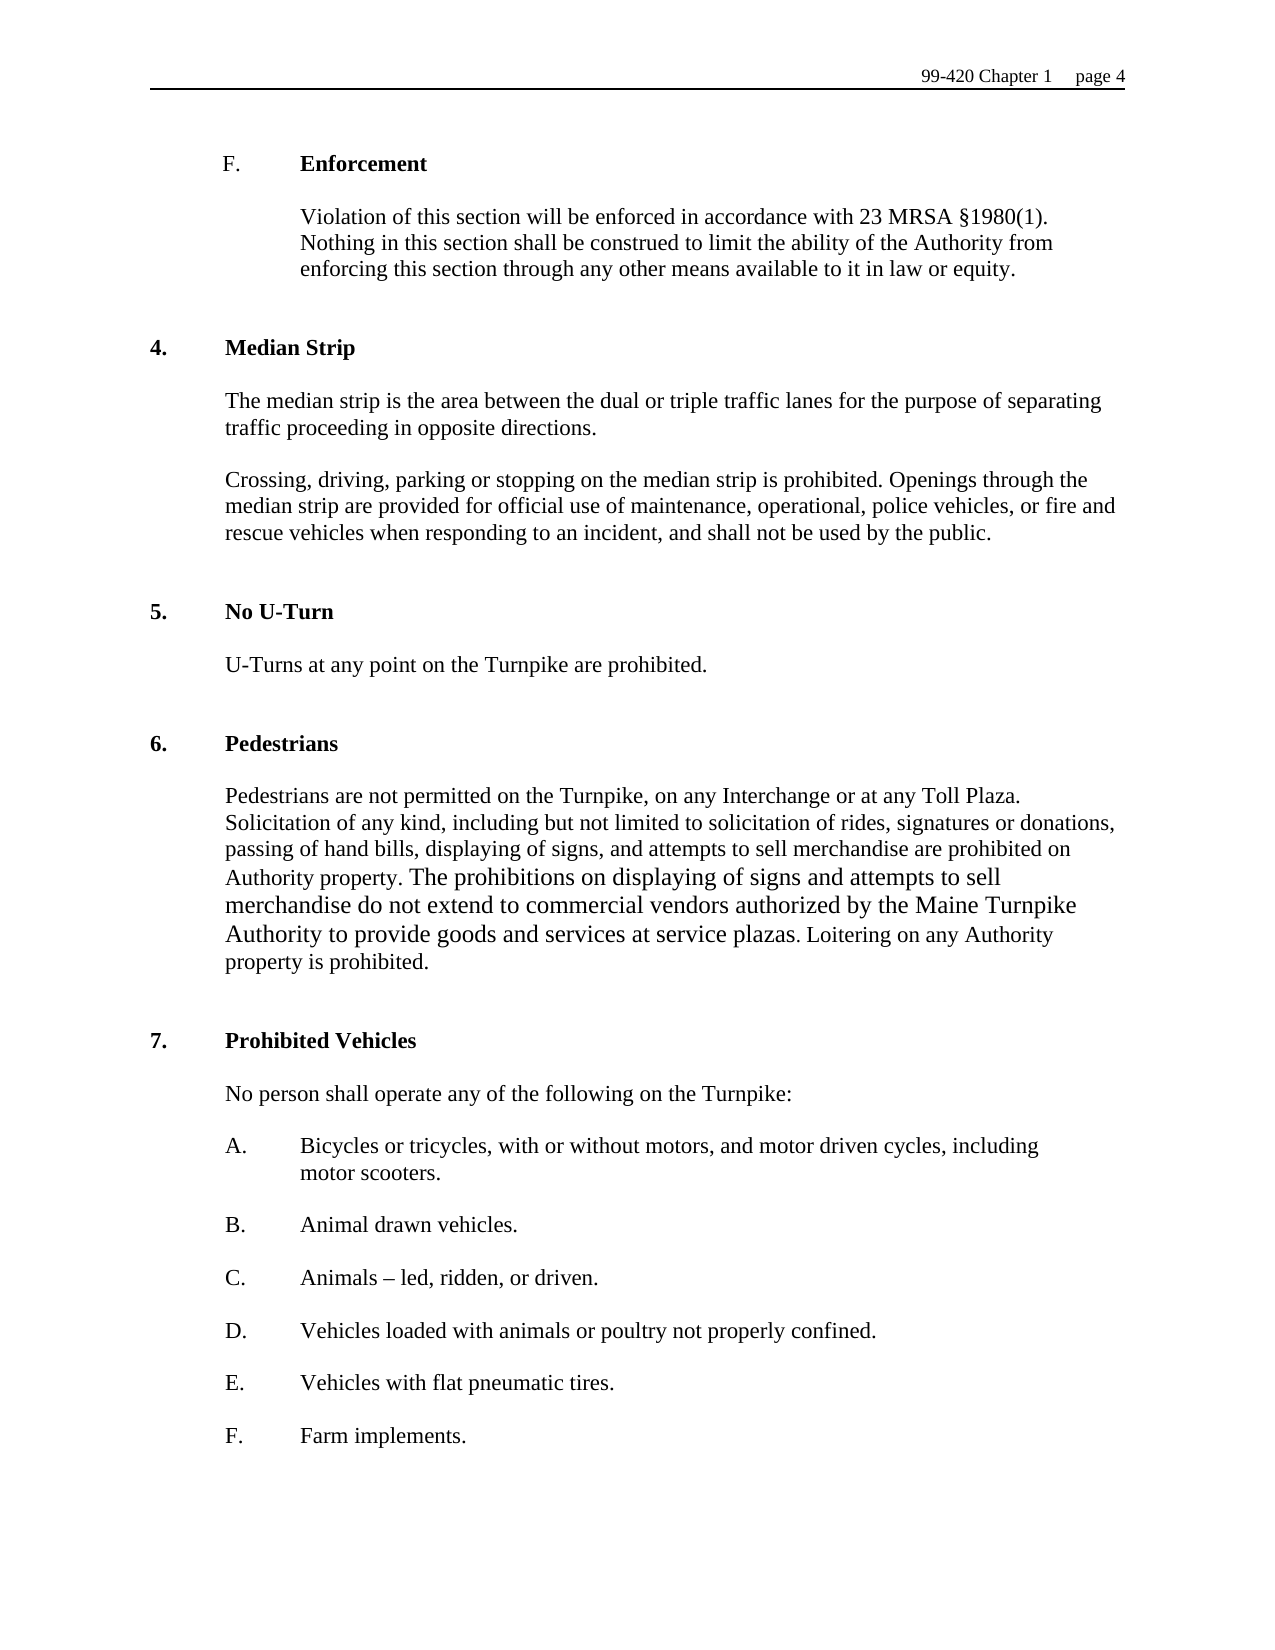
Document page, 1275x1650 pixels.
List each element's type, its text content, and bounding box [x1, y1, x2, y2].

text A. Bicycles or tricycles, with or without motors, and motor driven cycles, including motor scooters. [150, 1132, 1097, 1185]
text D. Vehicles loaded with animals or poultry not properly confined. [150, 1317, 1125, 1343]
text 6. Pedestrians [150, 730, 1125, 756]
text 5. No U-Turn [150, 598, 1125, 624]
text Violation of this section will be enforced in accordance with 23 MRSA §1980(1). Nothing in this section shall be construed to limit the ability of the Authority from enforcing this section through any other means available to it in law or equity. [300, 203, 1125, 282]
text U-Turns at any point on the Turnpike are prohibited. [150, 651, 1125, 677]
text Crossing, driving, parking or stopping on the median strip is prohibited. Openings through the median strip are provided for official use of maintenance, operational, police vehicles, or fire and rescue vehicles when responding to an incident, and shall not be used by the public. [150, 466, 1125, 545]
text F. Enforcement [222, 150, 1125, 176]
text The median strip is the area between the dual or triple traffic lanes for the purpose of separating traffic proceeding in opposite directions. [150, 387, 1125, 440]
text No person shall operate any of the following on the Turnpike: [150, 1079, 1125, 1106]
text B. Animal drawn vehicles. [150, 1211, 1125, 1238]
text F. Farm implements. [150, 1422, 1125, 1448]
text 7. Prohibited Vehicles [150, 1027, 1125, 1053]
text E. Vehicles with flat pneumatic tires. [150, 1369, 1125, 1396]
text C. Animals – led, ridden, or driven. [150, 1264, 1125, 1290]
text Pedestrians are not permitted on the Turnpike, on any Interchange or at any Toll Plaza. Solicitation of any kind, including but not limited to solicitation of rides, signatures or donations, passing of hand bills, displaying of signs, and attempts to sell merchandise are prohibited on Authority property. The prohibitions on displaying of signs and attempts to sell merchandise do not extend to commercial vendors authorized by the Maine Turnpike Authority to provide goods and services at service plazas. Loitering on any Authority property is prohibited. [150, 782, 1125, 974]
text 4. Median Strip [150, 334, 1125, 361]
